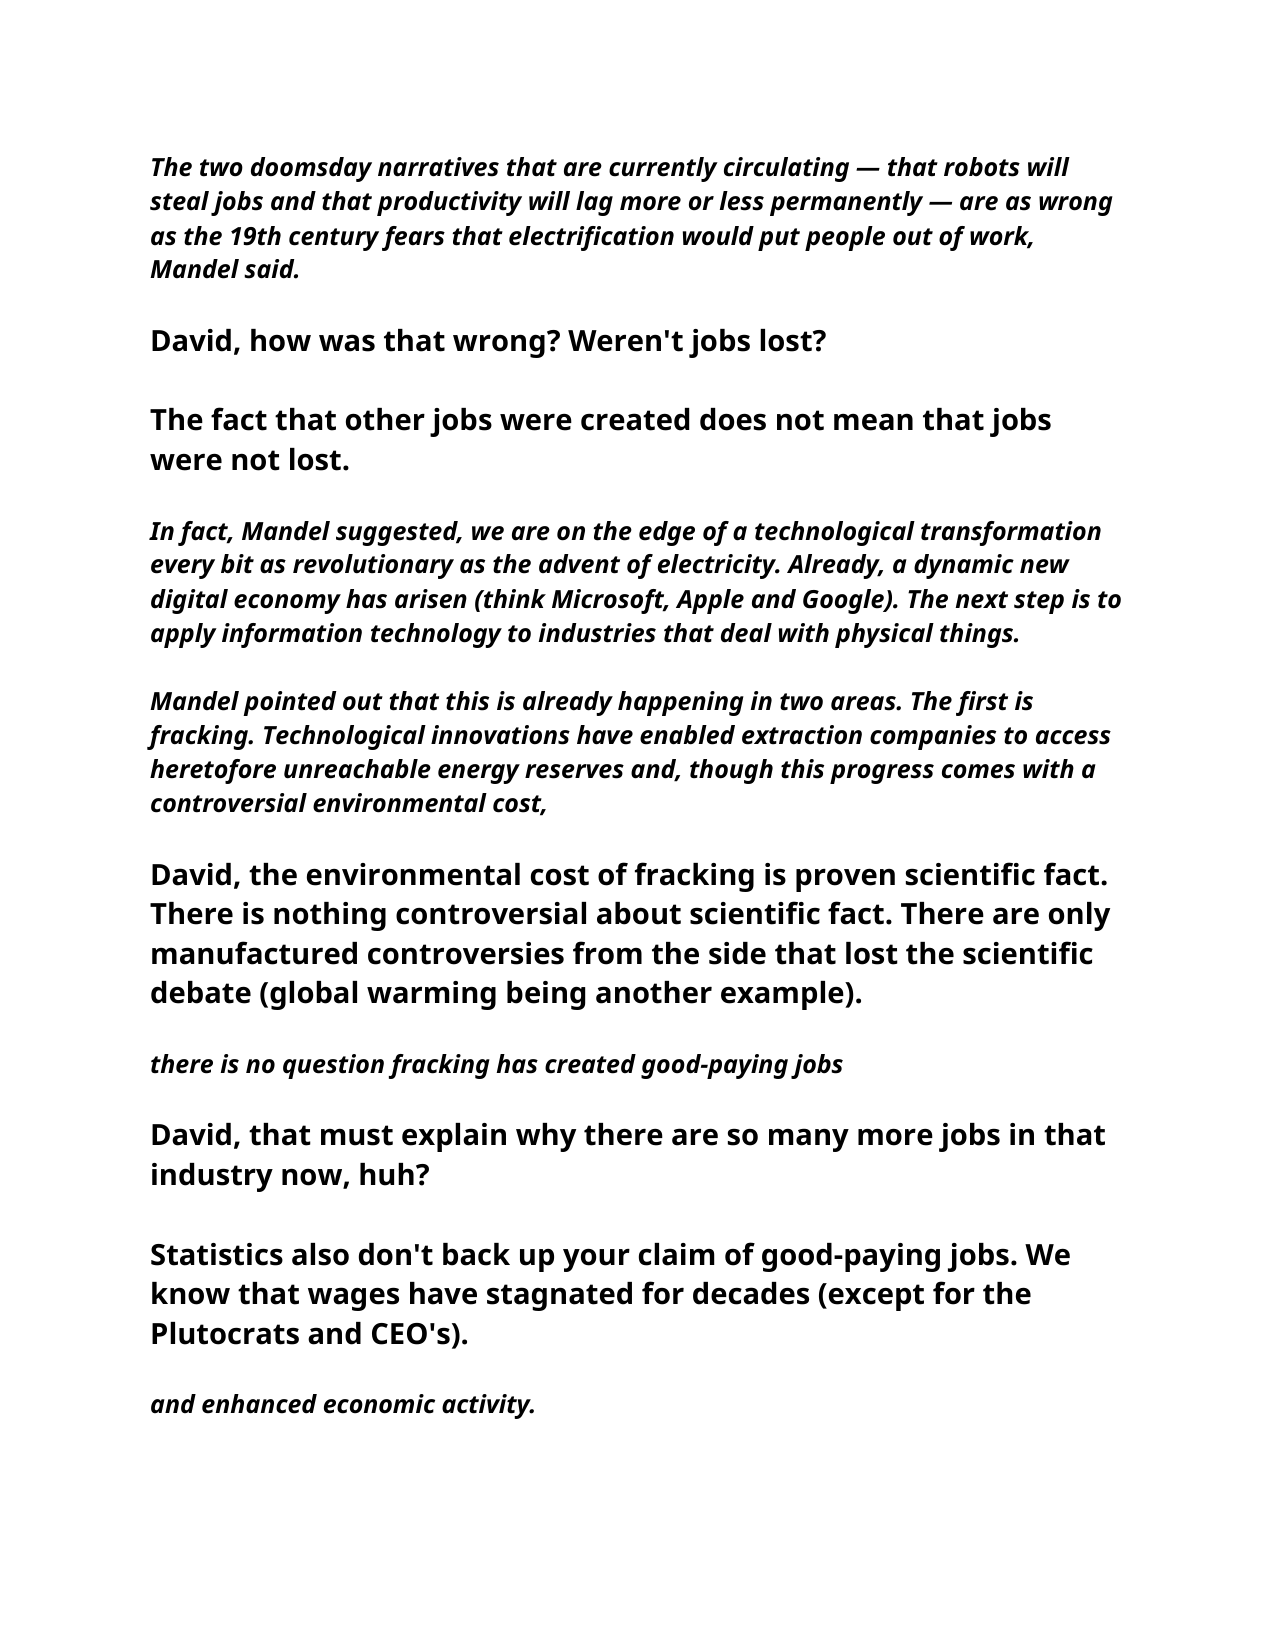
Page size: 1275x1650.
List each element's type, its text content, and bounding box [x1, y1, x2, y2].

text David, that must explain why there are so many more jobs in that industry now, huh? [150, 1115, 1125, 1194]
text Mandel pointed out that this is already happening in two areas. The first is fracking. Technological innovations have enabled extraction companies to access heretofore unreachable energy reserves and, though this progress comes with a controversial environmental cost, [150, 683, 1125, 820]
text The fact that other jobs were created does not mean that jobs were not lost. [150, 400, 1125, 479]
text and enhanced economic activity. [150, 1387, 1125, 1421]
text there is no question fracking has created good-paying jobs [150, 1047, 1125, 1081]
text In fact, Mandel suggested, we are on the edge of a technological transformation every bit as revolutionary as the advent of electricity. Already, a dynamic new digital economy has arisen (think Microsoft, Apple and Google). The next step is to apply information technology to industries that deal with physical things. [150, 513, 1125, 649]
text The two doomsday narratives that are currently circulating — that robots will steal jobs and that productivity will lag more or less permanently — are as wrong as the 19th century fears that electrification would put people out of work, Mandel said. [150, 150, 1125, 286]
text Statistics also don't back up your claim of good-paying jobs. We know that wages have stagnated for decades (except for the Plutocrats and CEO's). [150, 1234, 1125, 1353]
text David, how was that wrong? Weren't jobs lost? [150, 320, 1125, 360]
text David, the environmental cost of fracking is proven scientific fact. There is nothing controversial about scientific fact. There are only manufactured controversies from the side that lost the scientific debate (global warming being another example). [150, 854, 1125, 1012]
